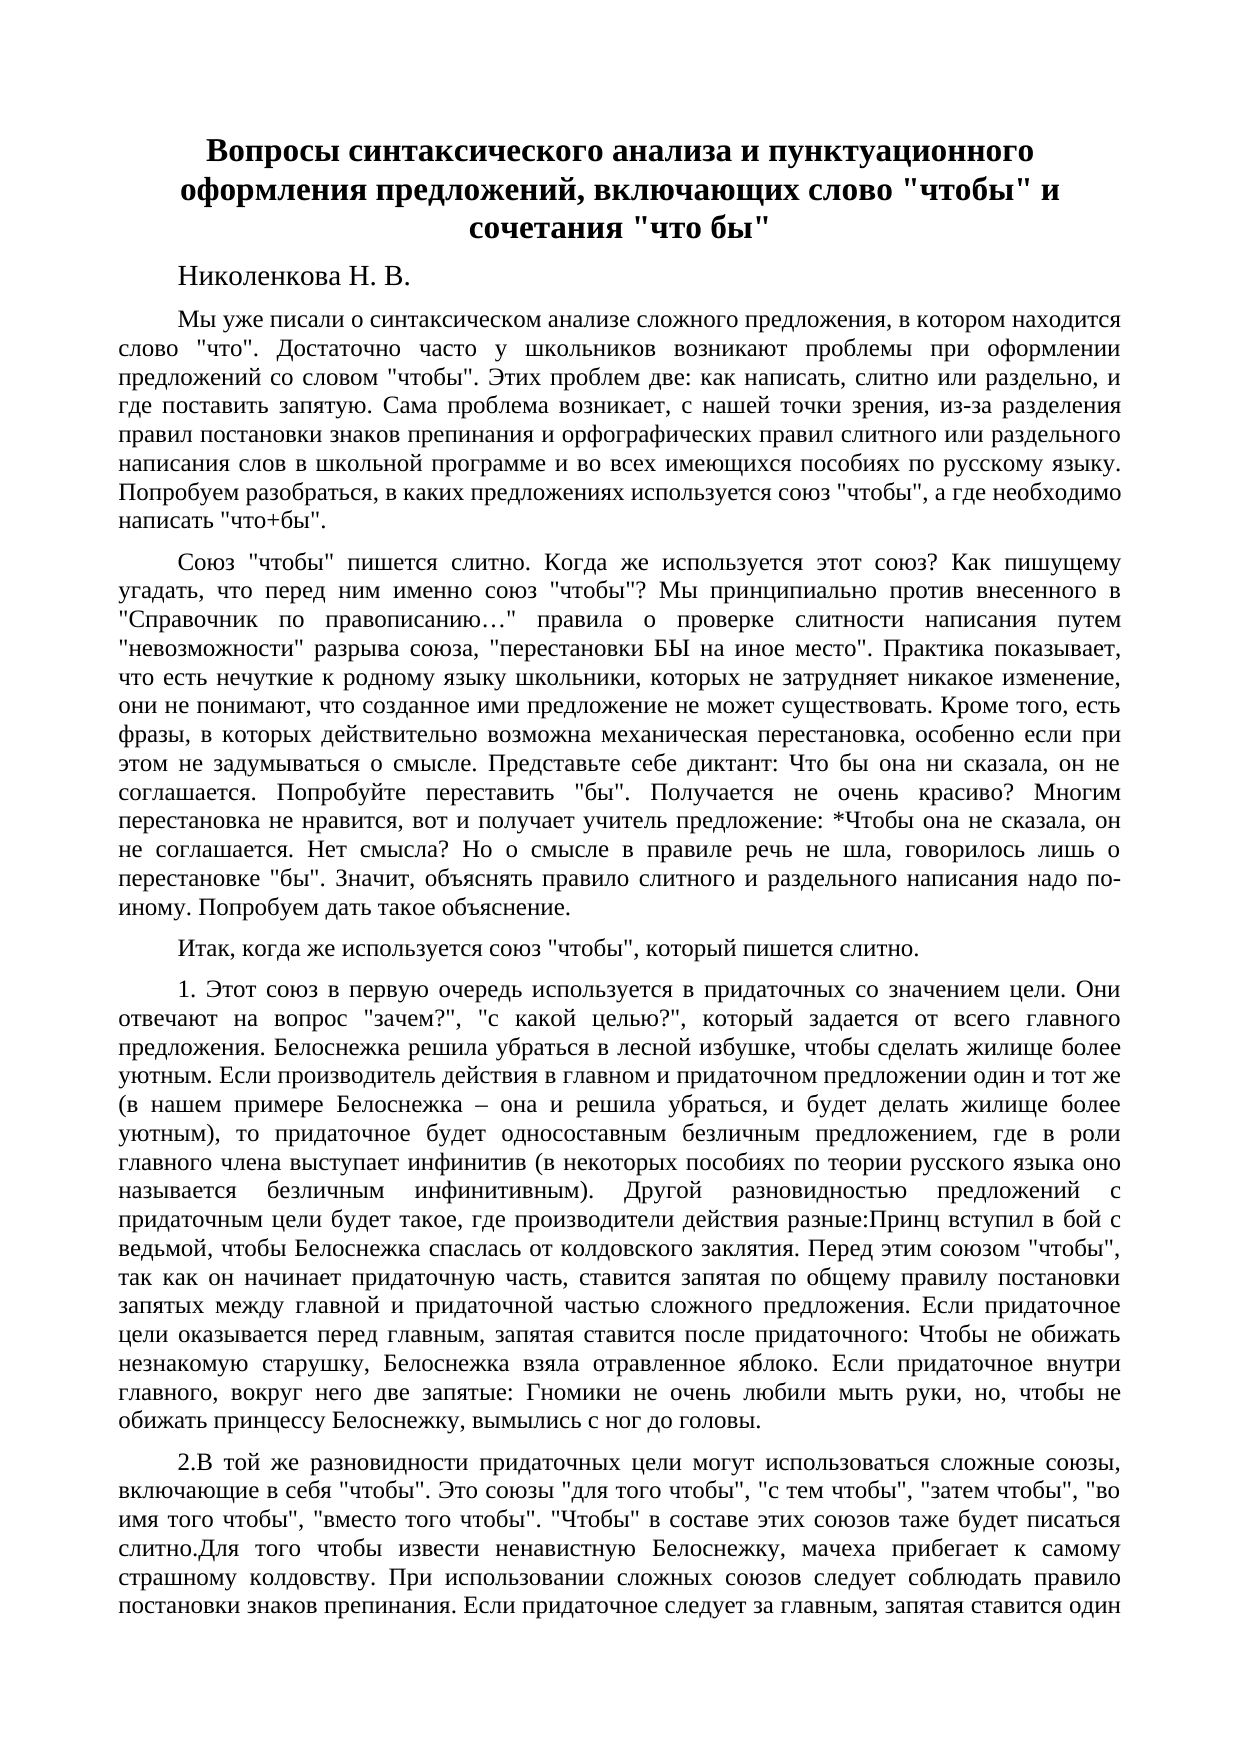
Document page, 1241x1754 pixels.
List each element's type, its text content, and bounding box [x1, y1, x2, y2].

text Союз "чтобы" пишется слитно. Когда же используется этот союз? Как пишущему угадать, что перед ним именно союз "чтобы"? Мы принципиально против внесенного в "Справочник по правописанию…" правила о проверке слитности написания путем "невозможности" разрыва союза, "перестановки БЫ на иное место". Практика показывает, что есть нечуткие к родному языку школьники, которых не затрудняет никакое изменение, они не понимают, что созданное ими предложение не может существовать. Кроме того, есть фразы, в которых действительно возможна механическая перестановка, особенно если при этом не задумываться о смысле. Представьте себе диктант: Что бы она ни сказала, он не соглашается. Попробуйте переставить "бы". Получается не очень красиво? Многим перестановка не нравится, вот и получает учитель предложение: *Чтобы она не сказала, он не соглашается. Нет смысла? Но о смысле в правиле речь не шла, говорилось лишь о перестановке "бы". Значит, объяснять правило слитного и раздельного написания надо по-иному. Попробуем дать такое объяснение. [118, 547, 1122, 920]
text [118, 1447, 1122, 1619]
text 1. Этот союз в первую очередь используется в придаточных со значением цели. Они отвечают на вопрос "зачем?", "с какой целью?", который задается от всего главного предложения. Белоснежка решила убраться в лесной избушке, чтобы сделать жилище более уютным. Если производитель действия в главном и придаточном предложении один и тот же (в нашем примере Белоснежка – она и решила убраться, и будет делать жилище более уютным), то придаточное будет односоставным безличным предложением, где в роли главного члена выступает инфинитив (в некоторых пособиях по теории русского языка оно называется безличным инфинитивным). Другой разновидностью предложений с придаточным цели будет такое, где производители действия разные:Принц вступил в бой с ведьмой, чтобы Белоснежка спаслась от колдовского заклятия. Перед этим союзом "чтобы", так как он начинает придаточную часть, ставится запятая по общему правилу постановки запятых между главной и придаточной частью сложного предложения. Если придаточное цели оказывается перед главным, запятая ставится после придаточного: Чтобы не обижать незнакомую старушку, Белоснежка взяла отравленное яблоко. Если придаточное внутри главного, вокруг него две запятые: Гномики не очень любили мыть руки, но, чтобы не обижать принцессу Белоснежку, вымылись с ног до головы. [118, 974, 1122, 1434]
text Мы уже писали о синтаксическом анализе сложного предложения, в котором находится слово "что". Достаточно часто у школьников возникают проблемы при оформлении предложений со словом "чтобы". Этих проблем две: как написать, слитно или раздельно, и где поставить запятую. Сама проблема возникает, с нашей точки зрения, из-за разделения правил постановки знаков препинания и орфографических правил слитного или раздельного написания слов в школьной программе и во всех имеющихся пособиях по русскому языку. Попробуем разобраться, в каких предложениях используется союз "чтобы", а где необходимо написать "что+бы". [118, 304, 1122, 534]
text Николенкова Н. В. [118, 258, 1122, 292]
text Итак, когда же используется союз "чтобы", который пишется слитно. [118, 933, 1122, 962]
text Вопросы синтаксического анализа и пунктуационного оформления предложений, включающих слово "чтобы" и сочетания "что бы" [118, 131, 1122, 246]
